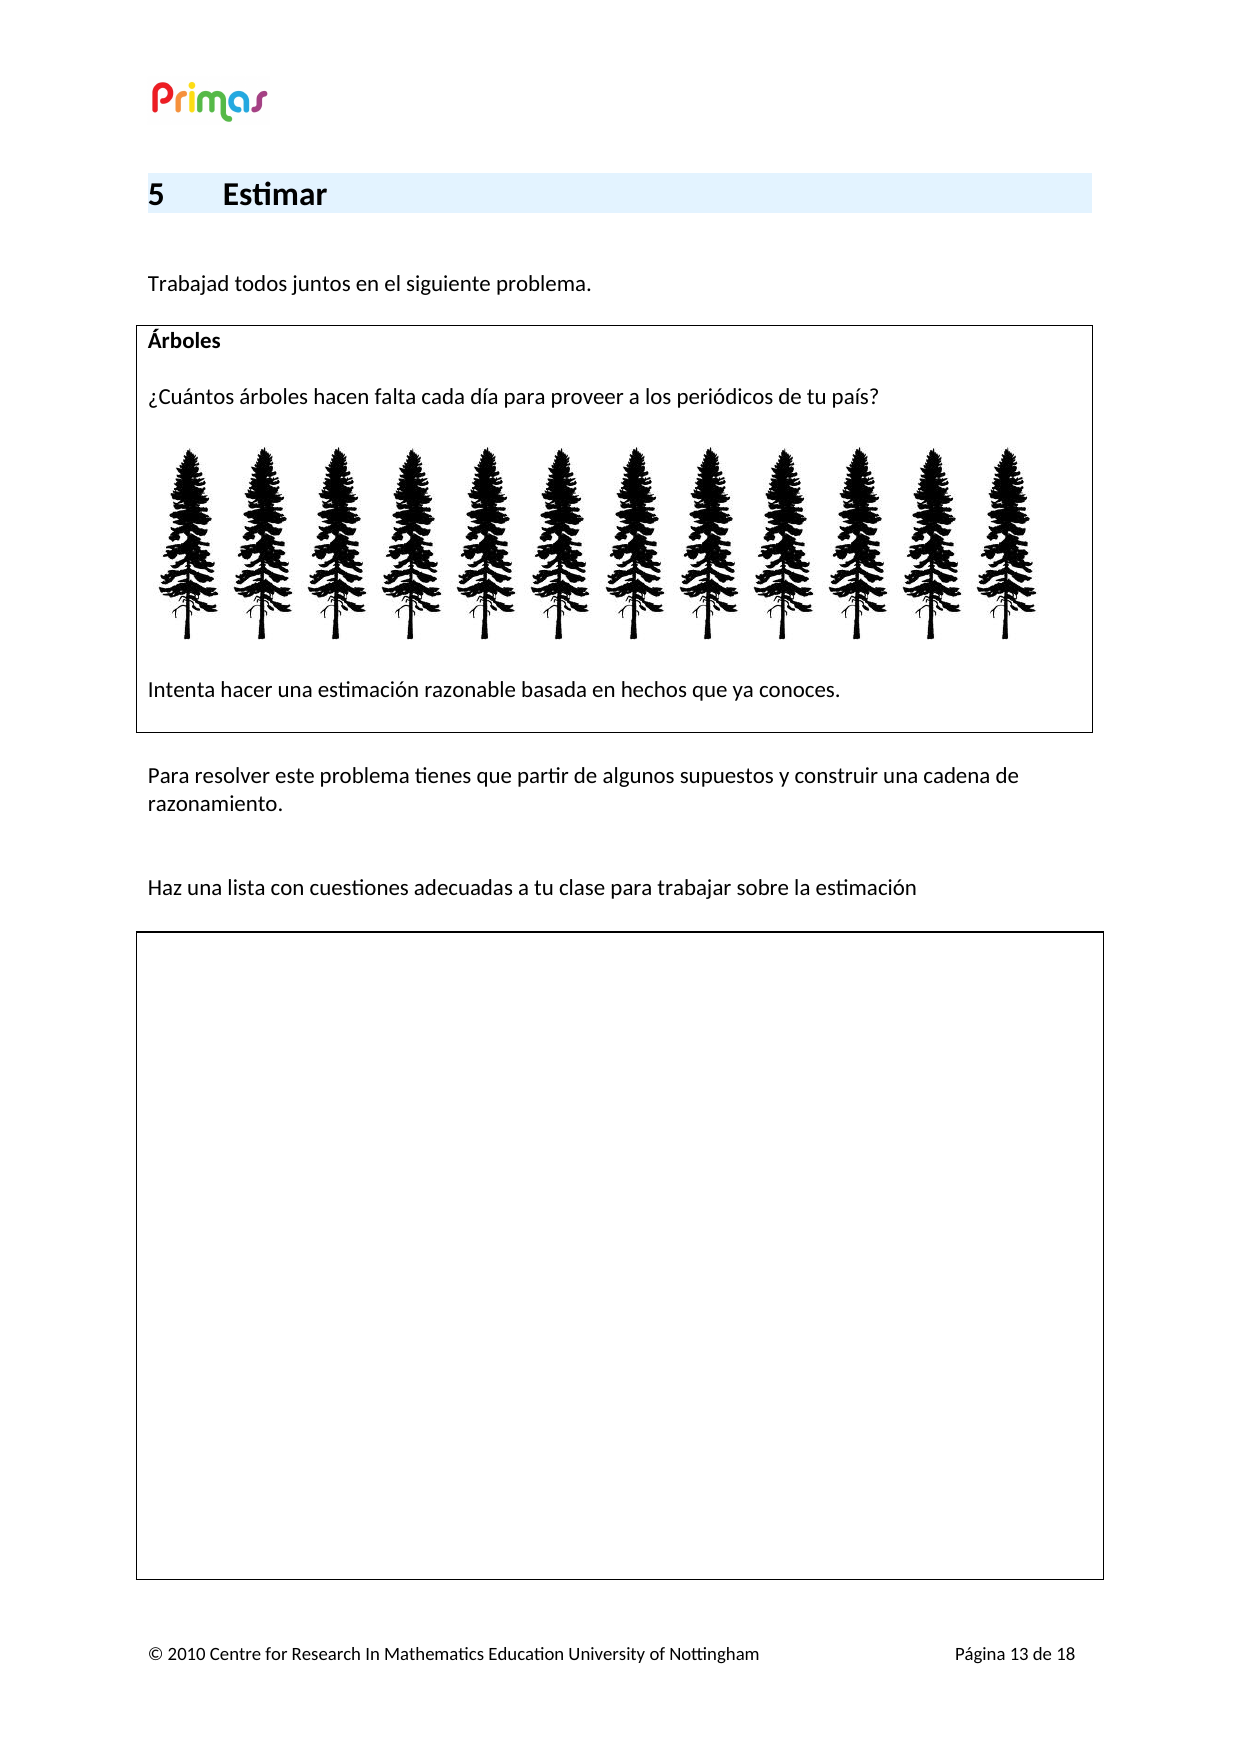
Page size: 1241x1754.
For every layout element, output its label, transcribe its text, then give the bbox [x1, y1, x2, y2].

picture [147, 438, 1041, 648]
subtitle 5 Estimar [148, 173, 1092, 213]
subtitle Para resolver este problema tienes que partir de algunos supuestos y construir una cadena de razonamiento. [148, 761, 1092, 817]
subtitle Haz una lista con cuestiones adecuadas a tu clase para trabajar sobre la estimación [148, 873, 1092, 901]
text Trabajad todos juntos en el siguiente problema. [148, 269, 1092, 297]
picture [147, 76, 270, 125]
table_header Árboles ¿Cuántos árboles hacen falta cada día para proveer a los periódicos de tu país? Intenta hacer una estimación razonable basada en hechos que ya conoces. [137, 326, 1092, 732]
table_header [137, 933, 1103, 1579]
